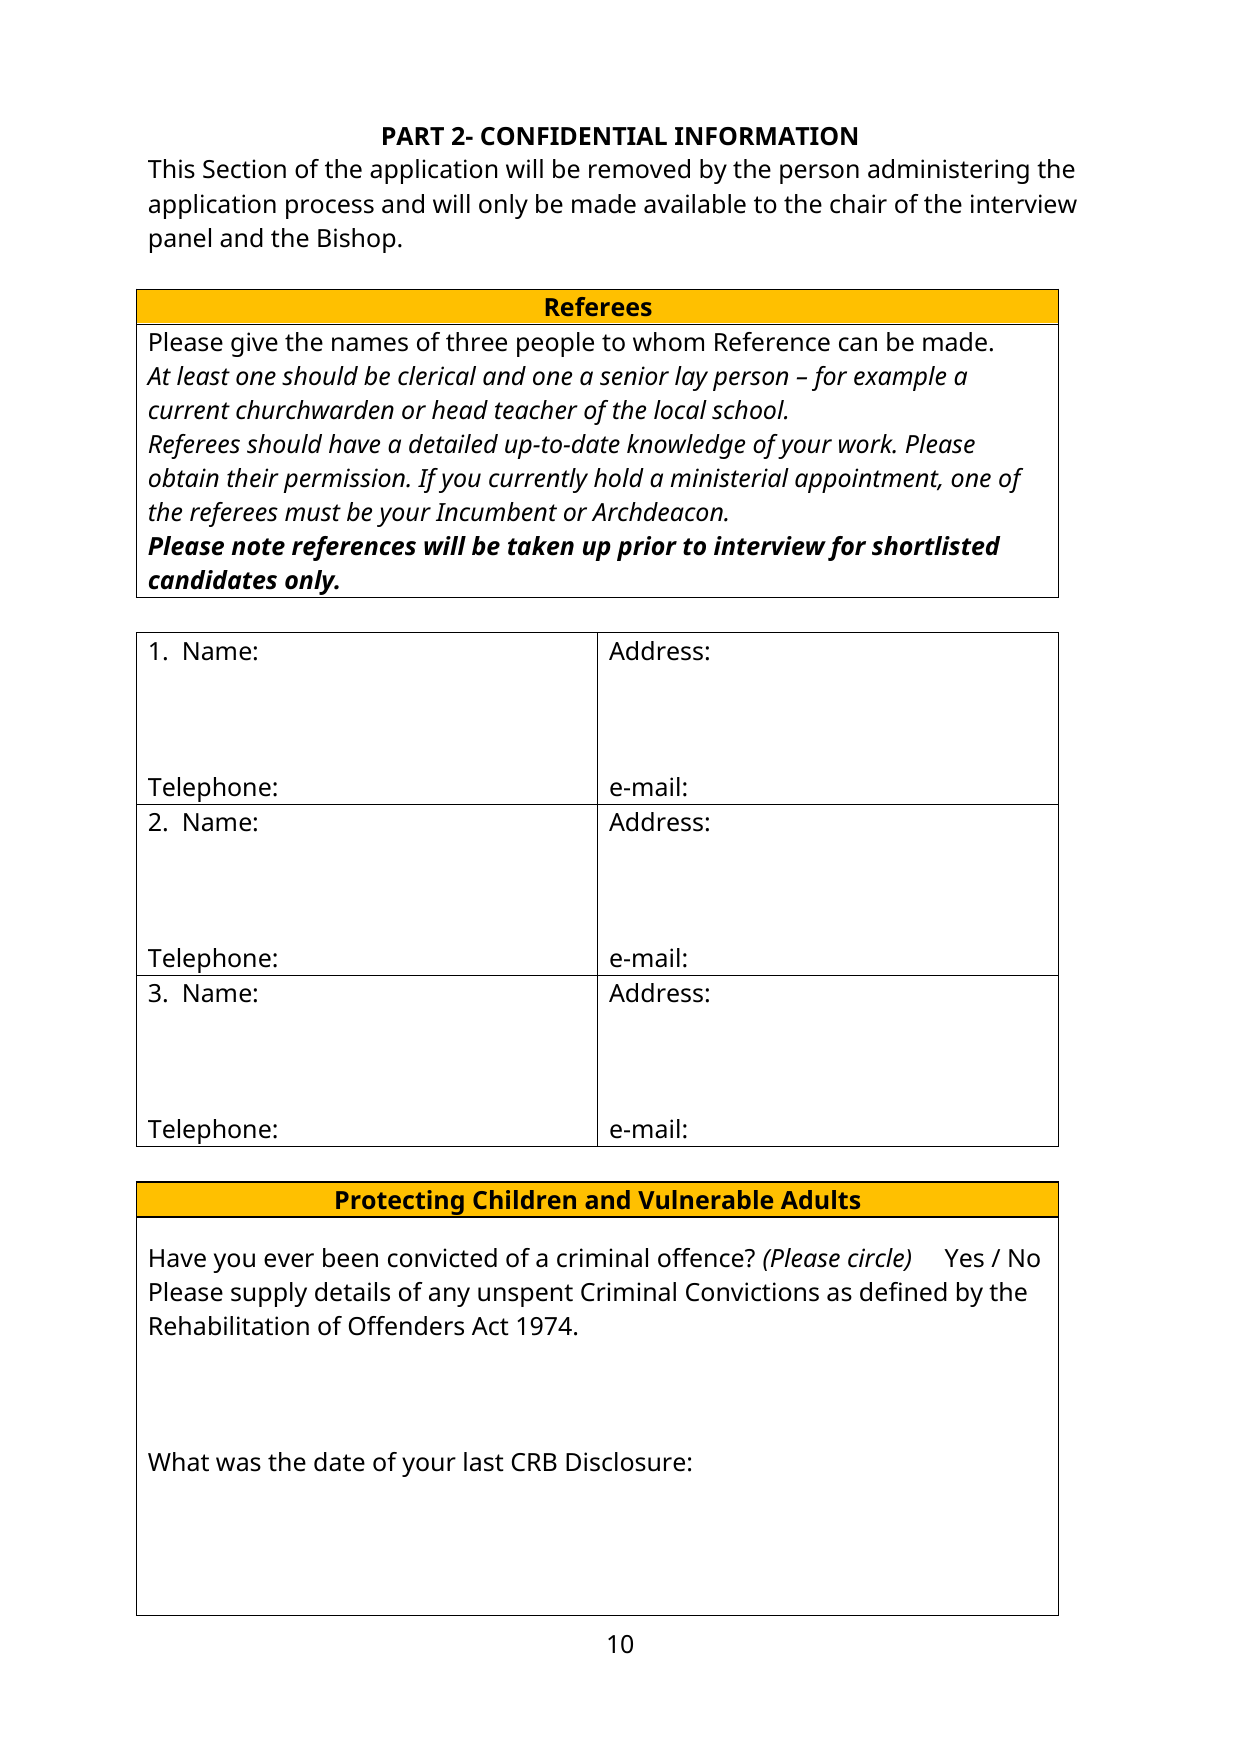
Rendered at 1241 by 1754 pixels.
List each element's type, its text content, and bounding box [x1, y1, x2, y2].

table_header Referees [137, 290, 1058, 323]
table_header Protecting Children and Vulnerable Adults [137, 1183, 1058, 1216]
table_cell 3. Name: Telephone: [137, 976, 597, 1146]
table_cell Have you ever been convicted of a criminal offence? (Please circle) Yes / No Please supply details of any unspent Criminal Convictions as defined by the Rehabilitation of Offenders Act 1974. What was the date of your last CRB Disclosure: [137, 1218, 1058, 1615]
text This Section of the application will be removed by the person administering the application process and will only be made available to the chair of the interview panel and the Bishop. [148, 152, 1092, 254]
table_cell 2. Name: Telephone: [137, 805, 597, 975]
table_cell Please give the names of three people to whom Reference can be made. At least one should be clerical and one a senior lay person – for example a current churchwarden or head teacher of the local school. Referees should have a detailed up-to-date knowledge of your work. Please obtain their permission. If you currently hold a ministerial appointment, one of the referees must be your Incumbent or Archdeacon. Please note references will be taken up prior to interview for shortlisted candidates only. [137, 325, 1058, 597]
table_cell Address: e-mail: [598, 805, 1058, 975]
table_cell Address: e-mail: [598, 976, 1058, 1146]
table_header 1. Name: Telephone: [137, 633, 597, 803]
table_header Address: e-mail: [598, 633, 1058, 803]
text PART 2- CONFIDENTIAL INFORMATION [148, 118, 1092, 152]
